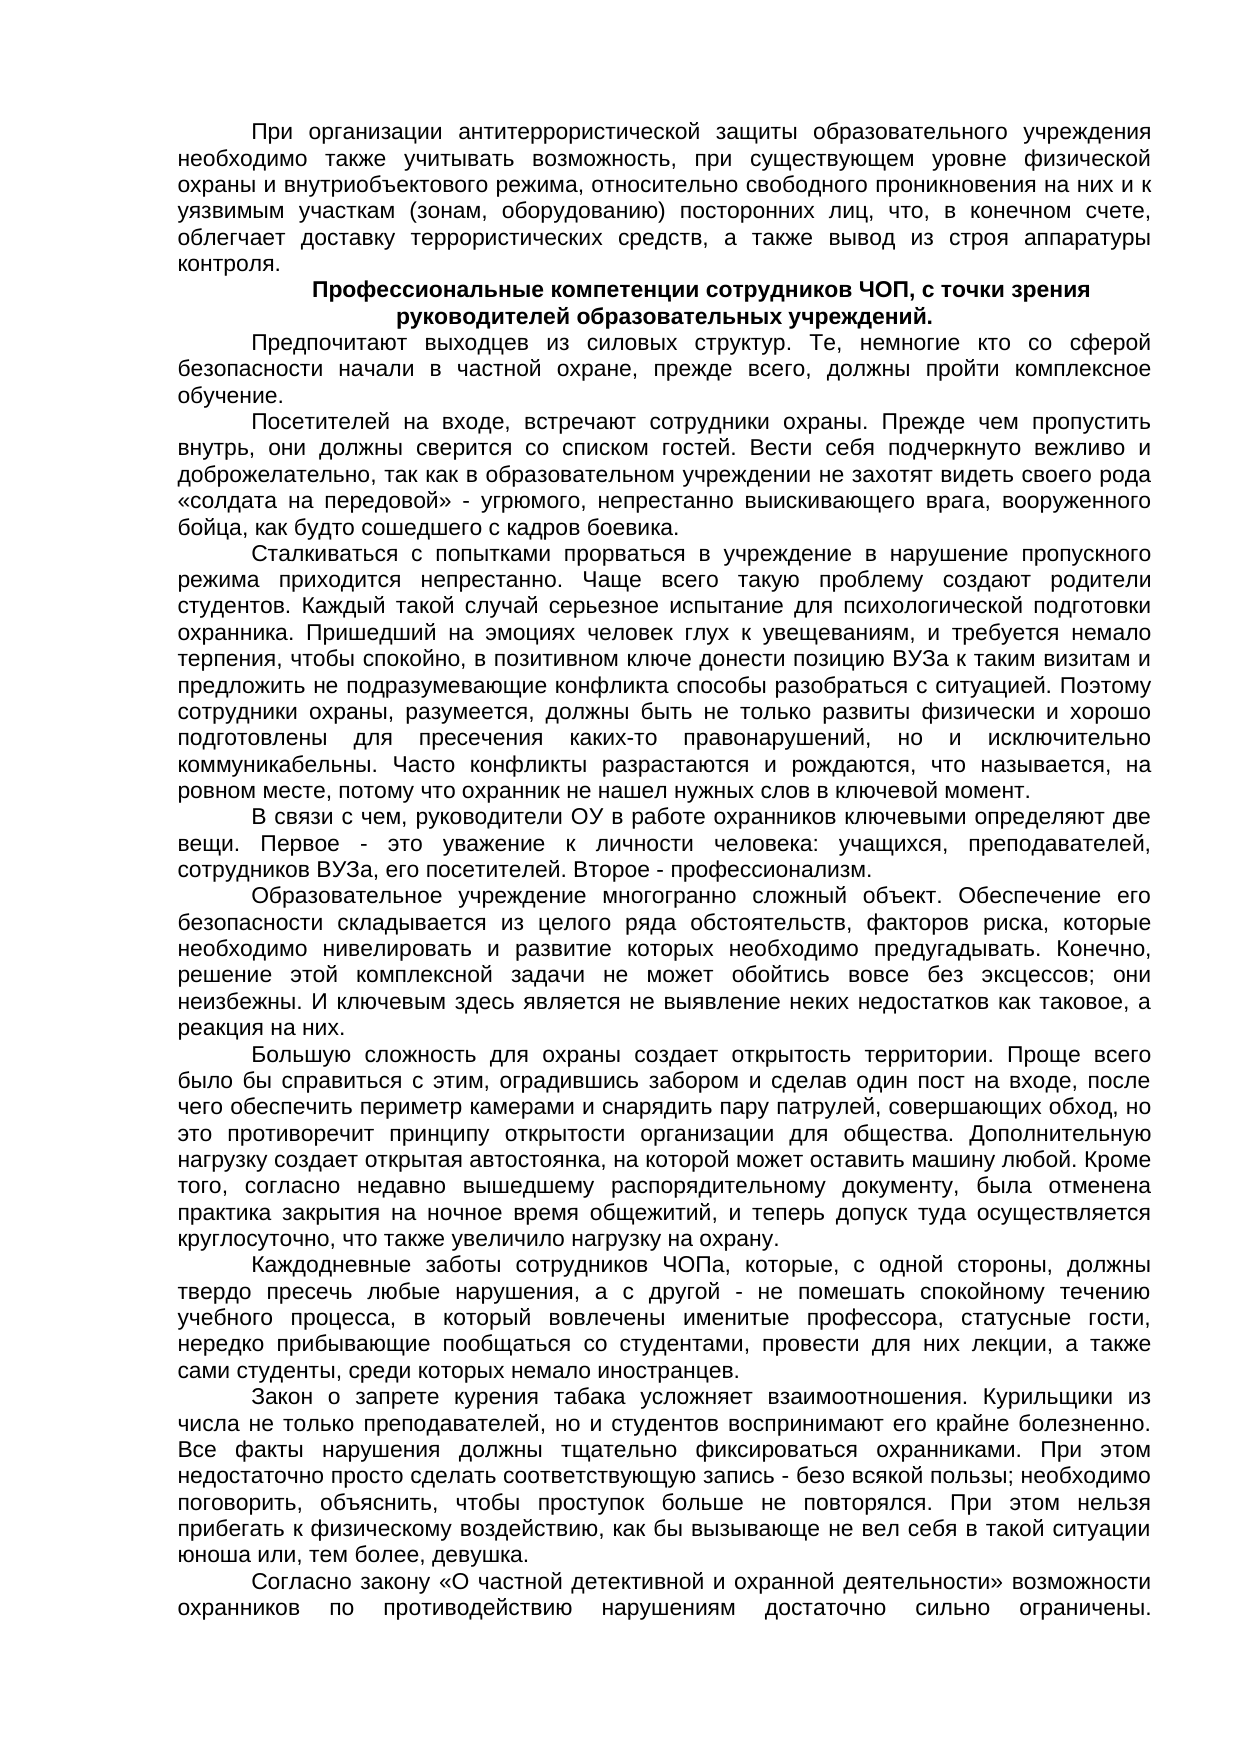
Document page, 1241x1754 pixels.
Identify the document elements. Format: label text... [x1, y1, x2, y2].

text Каждодневные заботы сотрудников ЧОПа, которые, с одной стороны, должны твердо пресечь любые нарушения, а с другой - не помешать спокойному течению учебного процесса, в который вовлечены именитые профессора, статусные гости, нередко прибывающие пообщаться со студентами, провести для них лекции, а также сами студенты, среди которых немало иностранцев. [177, 1251, 1152, 1383]
text При организации антитеррористической защиты образовательного учреждения необходимо также учитывать возможность, при существующем уровне физической охраны и внутриобъектового режима, относительно свободного проникновения на них и к уязвимым участкам (зонам, оборудованию) посторонних лиц, что, в конечном счете, облегчает доставку террористических средств, а также вывод из строя аппаратуры контроля. [177, 118, 1152, 276]
text Предпочитают выходцев из силовых структур. Те, немногие кто со сферой безопасности начали в частной охране, прежде всего, должны пройти комплексное обучение. [177, 329, 1152, 408]
text В связи с чем, руководители ОУ в работе охранников ключевыми определяют две вещи. Первое - это уважение к личности человека: учащихся, преподавателей, сотрудников ВУЗа, его посетителей. Второе - профессионализм. [177, 803, 1152, 882]
text Большую сложность для охраны создает открытость территории. Проще всего было бы справиться с этим, оградившись забором и сделав один пост на входе, после чего обеспечить периметр камерами и снарядить пару патрулей, совершающих обход, но это противоречит принципу открытости организации для общества. Дополнительную нагрузку создает открытая автостоянка, на которой может оставить машину любой. Кроме того, согласно недавно вышедшему распорядительному документу, была отменена практика закрытия на ночное время общежитий, и теперь допуск туда осуществляется круглосуточно, что также увеличило нагрузку на охрану. [177, 1041, 1152, 1251]
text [177, 1568, 1152, 1620]
text Закон о запрете курения табака усложняет взаимоотношения. Курильщики из числа не только преподавателей, но и студентов воспринимают его крайне болезненно. Все факты нарушения должны тщательно фиксироваться охранниками. При этом недостаточно просто сделать соответствующую запись - безо всякой пользы; необходимо поговорить, объяснить, чтобы проступок больше не повторялся. При этом нельзя прибегать к физическому воздействию, как бы вызывающе не вел себя в такой ситуации юноша или, тем более, девушка. [177, 1383, 1152, 1568]
text Посетителей на входе, встречают сотрудники охраны. Прежде чем пропустить внутрь, они должны сверится со списком гостей. Вести себя подчеркнуто вежливо и доброжелательно, так как в образовательном учреждении не захотят видеть своего рода «солдата на передовой» - угрюмого, непрестанно выискивающего врага, вооруженного бойца, как будто сошедшего с кадров боевика. [177, 408, 1152, 540]
text Сталкиваться с попытками прорваться в учреждение в нарушение пропускного режима приходится непрестанно. Чаще всего такую проблему создают родители студентов. Каждый такой случай серьезное испытание для психологической подготовки охранника. Пришедший на эмоциях человек глух к увещеваниям, и требуется немало терпения, чтобы спокойно, в позитивном ключе донести позицию ВУЗа к таким визитам и предложить не подразумевающие конфликта способы разобраться с ситуацией. Поэтому сотрудники охраны, разумеется, должны быть не только развиты физически и хорошо подготовлены для пресечения каких-то правонарушений, но и исключительно коммуникабельны. Часто конфликты разрастаются и рождаются, что называется, на ровном месте, потому что охранник не нашел нужных слов в ключевой момент. [177, 540, 1152, 803]
text Профессиональные компетенции сотрудников ЧОП, с точки зрения руководителей образовательных учреждений. [177, 276, 1152, 329]
text Образовательное учреждение многогранно сложный объект. Обеспечение его безопасности складывается из целого ряда обстоятельств, факторов риска, которые необходимо нивелировать и развитие которых необходимо предугадывать. Конечно, решение этой комплексной задачи не может обойтись вовсе без эксцессов; они неизбежны. И ключевым здесь является не выявление неких недостатков как таковое, а реакция на них. [177, 882, 1152, 1041]
